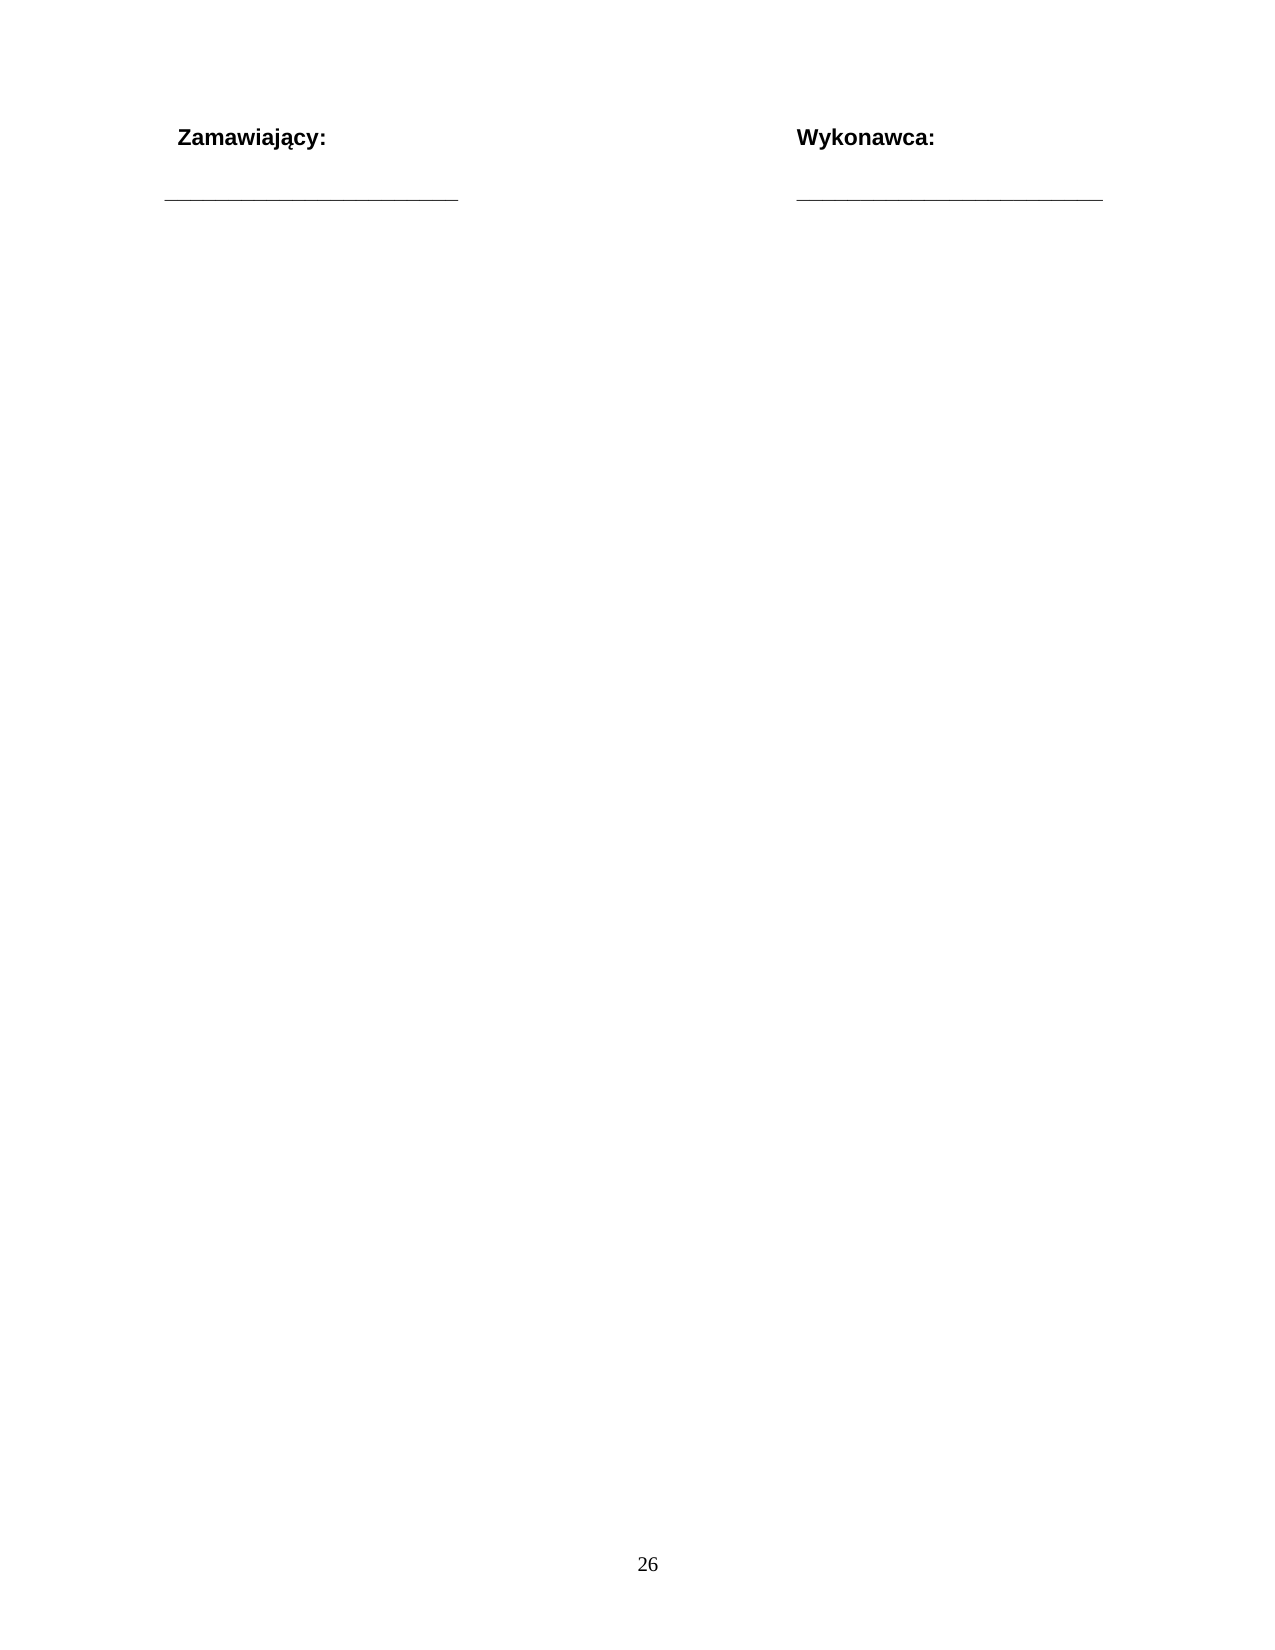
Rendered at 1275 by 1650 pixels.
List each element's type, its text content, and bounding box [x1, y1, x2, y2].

text _______________________ ________________________ [133, 177, 1200, 203]
text Zamawiający: Wykonawca: [133, 98, 1200, 151]
